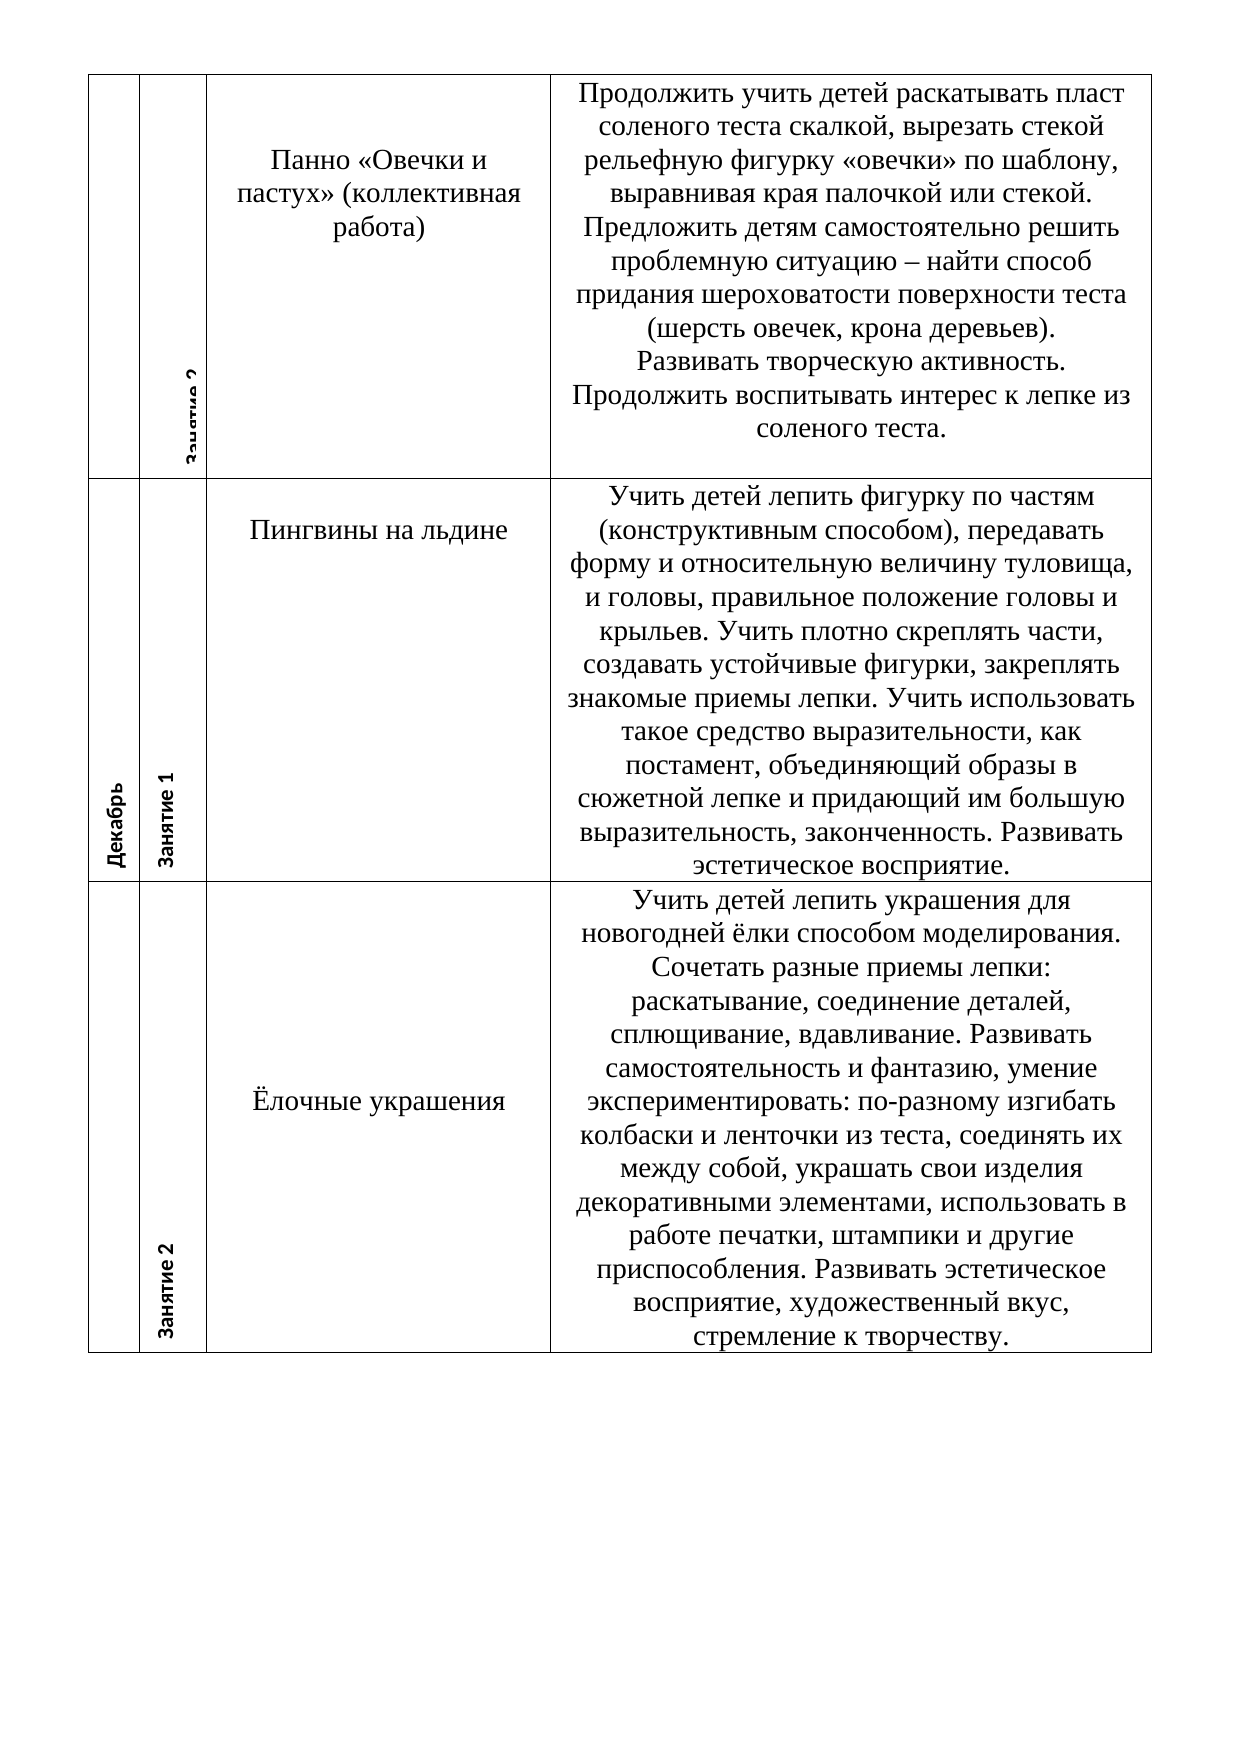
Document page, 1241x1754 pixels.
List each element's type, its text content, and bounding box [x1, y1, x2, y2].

table_cell Декабрь [89, 479, 139, 881]
table_cell Ёлочные украшения [207, 882, 550, 1352]
table_cell Учить детей лепить украшения для новогодней ёлки способом моделирования. Сочетать разные приемы лепки: раскатывание, соединение деталей, сплющивание, вдавливание. Развивать самостоятельность и фантазию, умение экспериментировать: по-разному изгибать колбаски и ленточки из теста, соединять их между собой, украшать свои изделия декоративными элементами, использовать в работе печатки, штампики и другие приспособления. Развивать эстетическое восприятие, художественный вкус, стремление к творчеству. [551, 882, 1151, 1352]
table_cell Пингвины на льдине [207, 479, 550, 881]
table_cell Панно «Овечки и пастух» (коллективная работа) [207, 75, 550, 477]
table_cell Учить детей лепить фигурку по частям (конструктивным способом), передавать форму и относительную величину туловища, и головы, правильное положение головы и крыльев. Учить плотно скреплять части, создавать устойчивые фигурки, закреплять знакомые приемы лепки. Учить использовать такое средство выразительности, как постамент, объединяющий образы в сюжетной лепке и придающий им большую выразительность, законченность. Развивать эстетическое восприятие. [551, 479, 1151, 881]
table_cell Занятие 2 [140, 882, 206, 1352]
table_cell Продолжить учить детей раскатывать пласт соленого теста скалкой, вырезать стекой рельефную фигурку «овечки» по шаблону, выравнивая края палочкой или стекой. Предложить детям самостоятельно решить проблемную ситуацию – найти способ придания шероховатости поверхности теста (шерсть овечек, крона деревьев). Развивать творческую активность. Продолжить воспитывать интерес к лепке из соленого теста. [551, 75, 1151, 477]
table_cell [89, 882, 139, 1352]
table_cell Занятие 1 [140, 479, 206, 881]
table_cell Занятие 2 Занятие [140, 75, 206, 477]
table_cell [89, 75, 139, 477]
